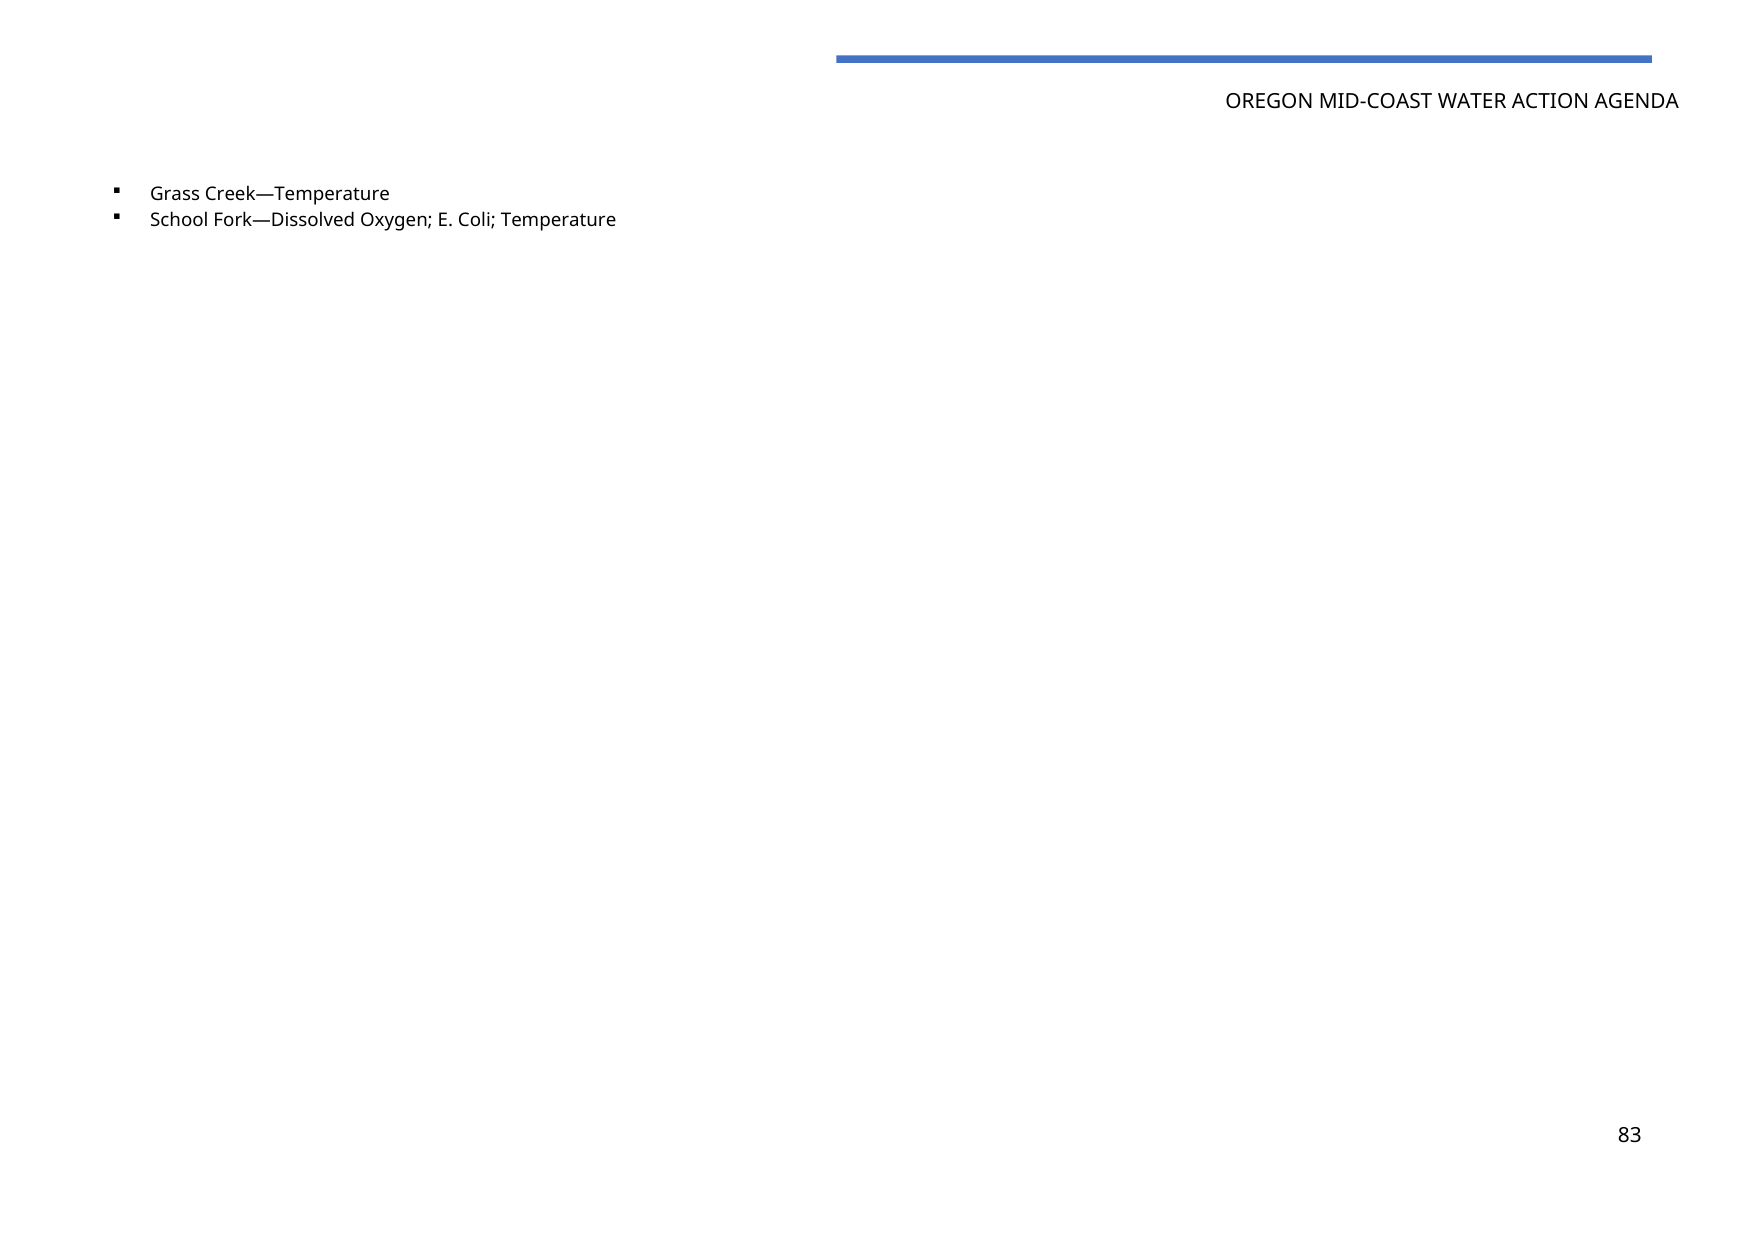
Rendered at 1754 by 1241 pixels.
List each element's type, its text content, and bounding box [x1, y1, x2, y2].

list School Fork—Dissolved Oxygen; E. Coli; Temperature [112, 206, 840, 231]
list Grass Creek—Temperature [112, 180, 840, 206]
